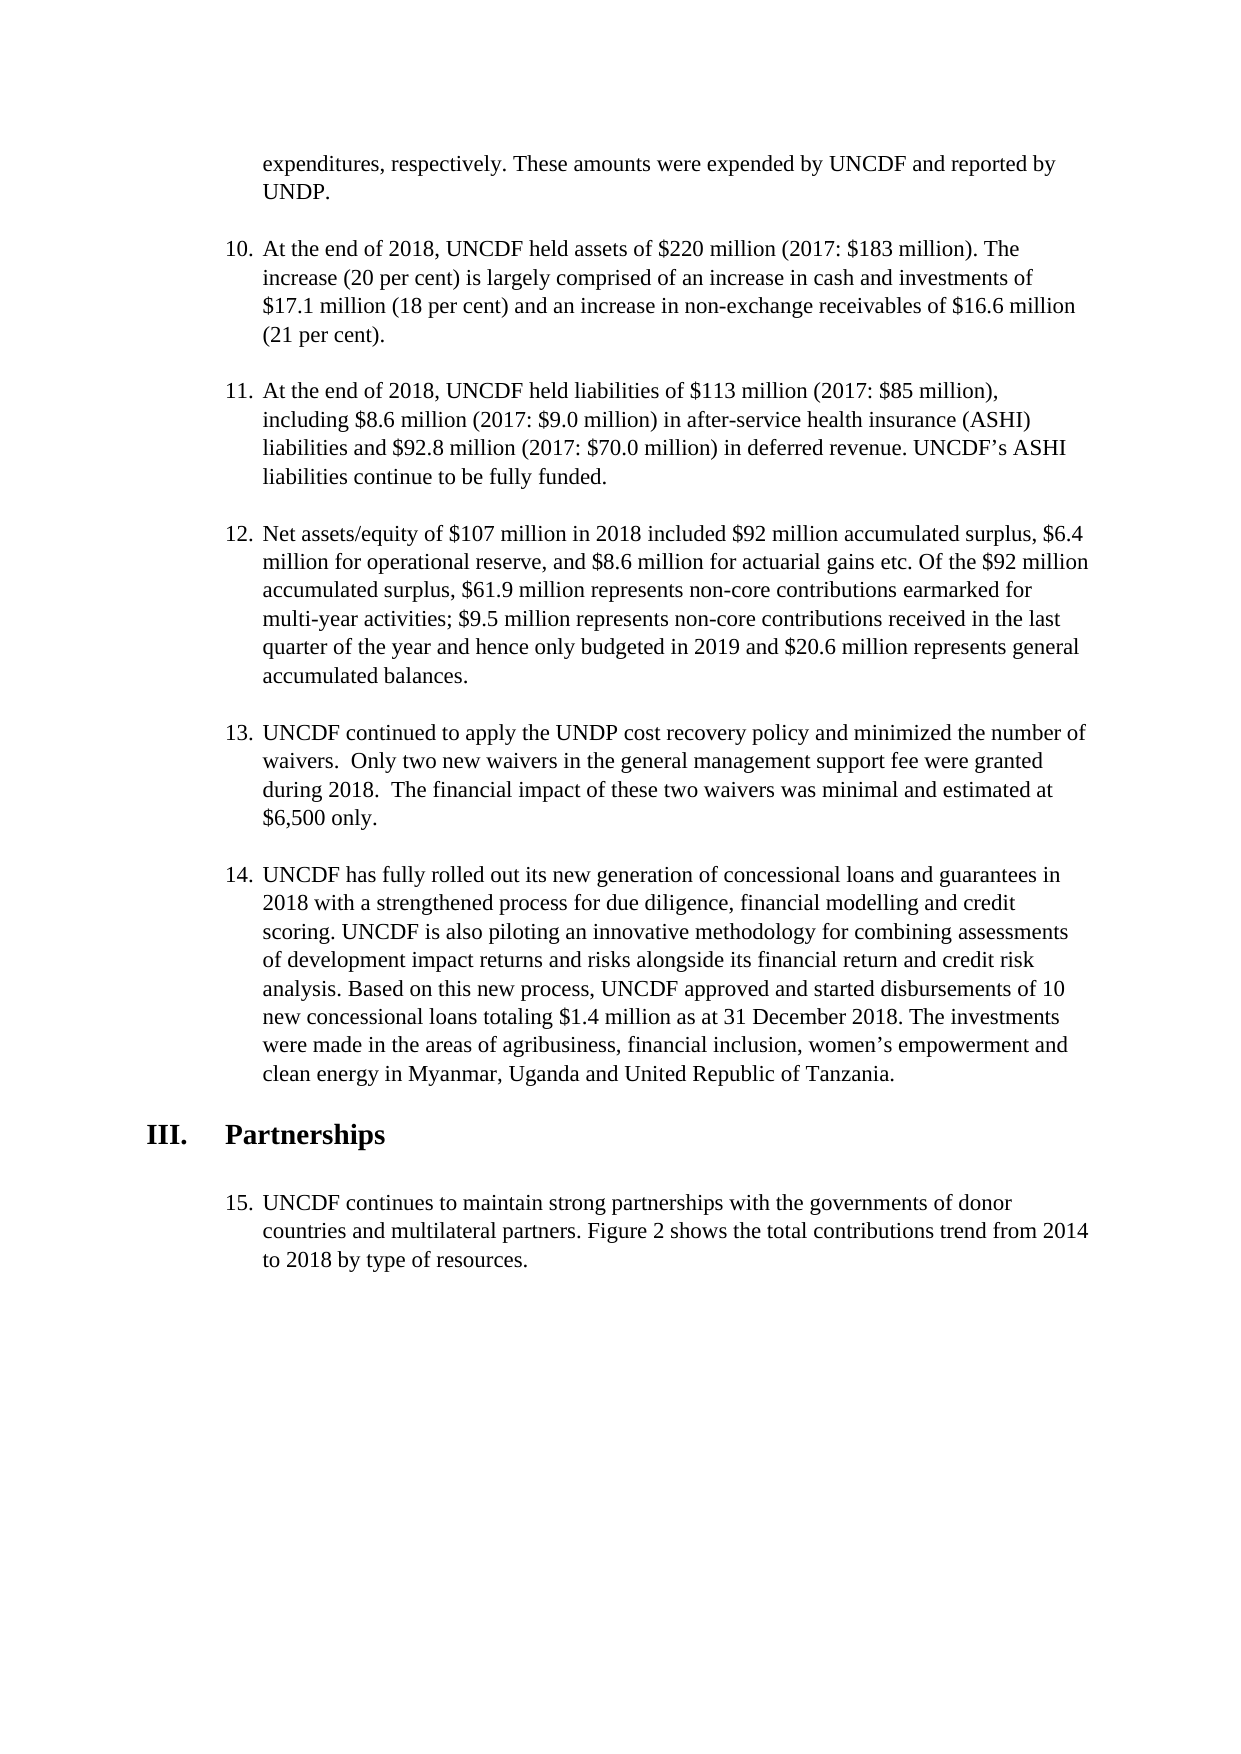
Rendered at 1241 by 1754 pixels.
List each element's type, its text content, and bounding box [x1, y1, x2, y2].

list At the end of 2018, UNCDF held liabilities of $113 million (2017: $85 million), including $8.6 million (2017: $9.0 million) in after-service health insurance (ASHI) liabilities and $92.8 million (2017: $70.0 million) in deferred revenue. UNCDF’s ASHI liabilities continue to be fully funded. [225, 377, 1090, 489]
list UNCDF continued to apply the UNDP cost recovery policy and minimized the number of waivers. Only two new waivers in the general management support fee were granted during 2018. The financial impact of these two waivers was minimal and estimated at $6,500 only. [225, 719, 1090, 830]
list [225, 150, 1090, 205]
list At the end of 2018, UNCDF held assets of $220 million (2017: $183 million). The increase (20 per cent) is largely comprised of an increase in cash and investments of $17.1 million (18 per cent) and an increase in non-exchange receivables of $16.6 million (21 per cent). [225, 235, 1090, 347]
list Net assets/equity of $107 million in 2018 included $92 million accumulated surplus, $6.4 million for operational reserve, and $8.6 million for actuarial gains etc. Of the $92 million accumulated surplus, $61.9 million represents non-core contributions earmarked for multi-year activities; $9.5 million represents non-core contributions received in the last quarter of the year and hence only budgeted in 2019 and $20.6 million represents general accumulated balances. [225, 520, 1090, 688]
list Partnerships [187, 1117, 1090, 1150]
list UNCDF has fully rolled out its new generation of concessional loans and guarantees in 2018 with a strengthened process for due diligence, financial modelling and credit scoring. UNCDF is also piloting an innovative methodology for combining assessments of development impact returns and risks alongside its financial return and credit risk analysis. Based on this new process, UNCDF approved and started disbursements of 10 new concessional loans totaling $1.4 million as at 31 December 2018. The investments were made in the areas of agribusiness, financial inclusion, women’s empowerment and clean energy in Myanmar, Uganda and United Republic of Tanzania. [225, 861, 1090, 1086]
list UNCDF continues to maintain strong partnerships with the governments of donor countries and multilateral partners. Figure 2 shows the total contributions trend from 2014 to 2018 by type of resources. [225, 1189, 1090, 1272]
